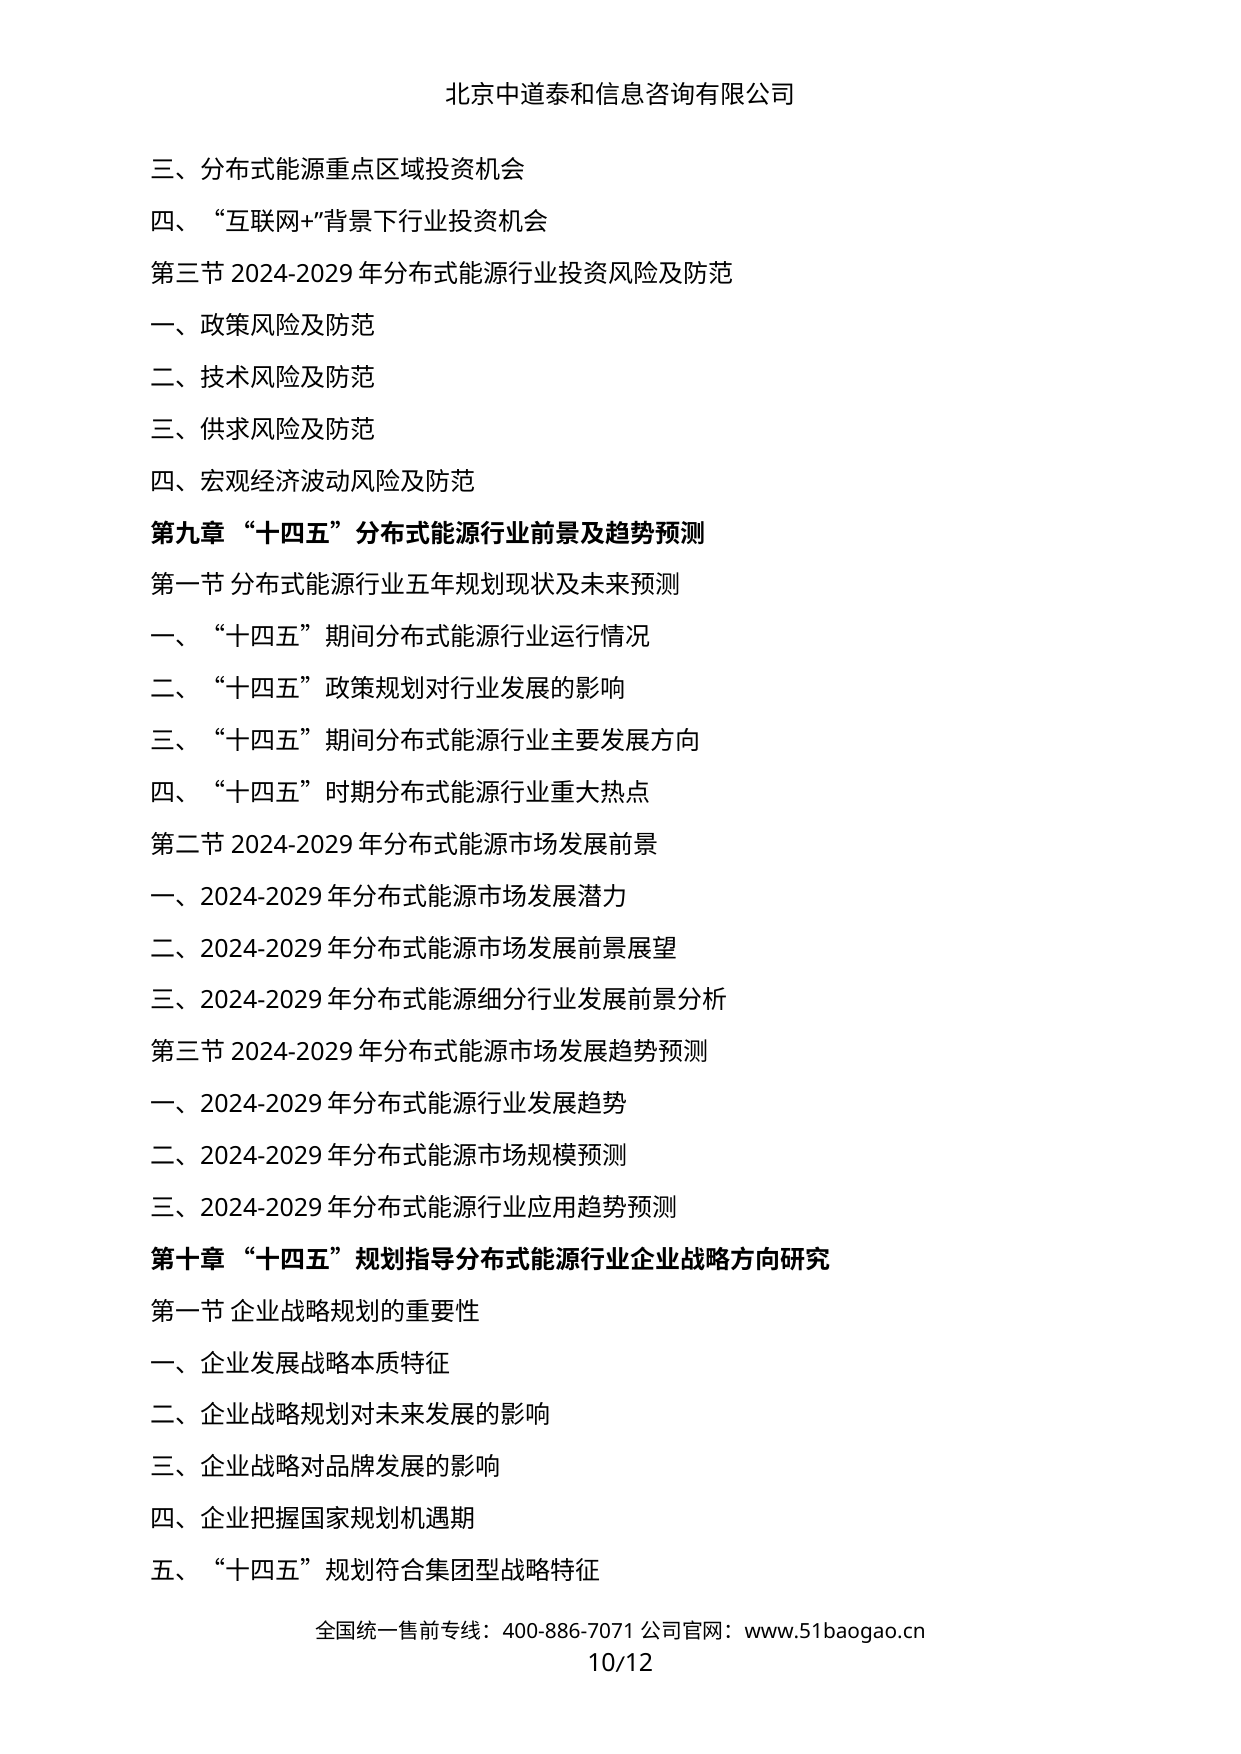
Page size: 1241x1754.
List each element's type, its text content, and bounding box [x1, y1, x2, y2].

text 三、2024-2029年分布式能源细分行业发展前景分析 [150, 980, 1090, 1016]
text 三、2024-2029年分布式能源行业应用趋势预测 [150, 1187, 1090, 1224]
text 二、2024-2029年分布式能源市场发展前景展望 [150, 928, 1090, 964]
text 一、2024-2029年分布式能源市场发展潜力 [150, 876, 1090, 912]
text 二、2024-2029年分布式能源市场规模预测 [150, 1136, 1090, 1172]
text 第三节 2024-2029年分布式能源市场发展趋势预测 [150, 1032, 1090, 1068]
text 二、“十四五”政策规划对行业发展的影响 [150, 669, 1090, 705]
text 四、企业把握国家规划机遇期 [150, 1499, 1090, 1535]
text 一、政策风险及防范 [150, 306, 1090, 342]
text 三、分布式能源重点区域投资机会 [150, 150, 1090, 186]
text 三、“十四五”期间分布式能源行业主要发展方向 [150, 721, 1090, 757]
text 第十章 “十四五”规划指导分布式能源行业企业战略方向研究 [150, 1239, 1090, 1276]
text 四、宏观经济波动风险及防范 [150, 461, 1090, 497]
text 四、“十四五”时期分布式能源行业重大热点 [150, 772, 1090, 809]
text 四、“互联网+”背景下行业投资机会 [150, 202, 1090, 238]
text 第三节 2024-2029年分布式能源行业投资风险及防范 [150, 254, 1090, 290]
text 二、技术风险及防范 [150, 357, 1090, 394]
text 五、“十四五”规划符合集团型战略特征 [150, 1551, 1090, 1587]
text 一、2024-2029年分布式能源行业发展趋势 [150, 1084, 1090, 1120]
text 第一节 分布式能源行业五年规划现状及未来预测 [150, 565, 1090, 601]
text 第二节 2024-2029年分布式能源市场发展前景 [150, 824, 1090, 861]
text 第一节 企业战略规划的重要性 [150, 1291, 1090, 1327]
text 一、“十四五”期间分布式能源行业运行情况 [150, 617, 1090, 653]
text 二、企业战略规划对未来发展的影响 [150, 1395, 1090, 1431]
text 一、企业发展战略本质特征 [150, 1343, 1090, 1379]
text 第九章 “十四五”分布式能源行业前景及趋势预测 [150, 513, 1090, 549]
text 三、企业战略对品牌发展的影响 [150, 1447, 1090, 1483]
text 三、供求风险及防范 [150, 409, 1090, 446]
